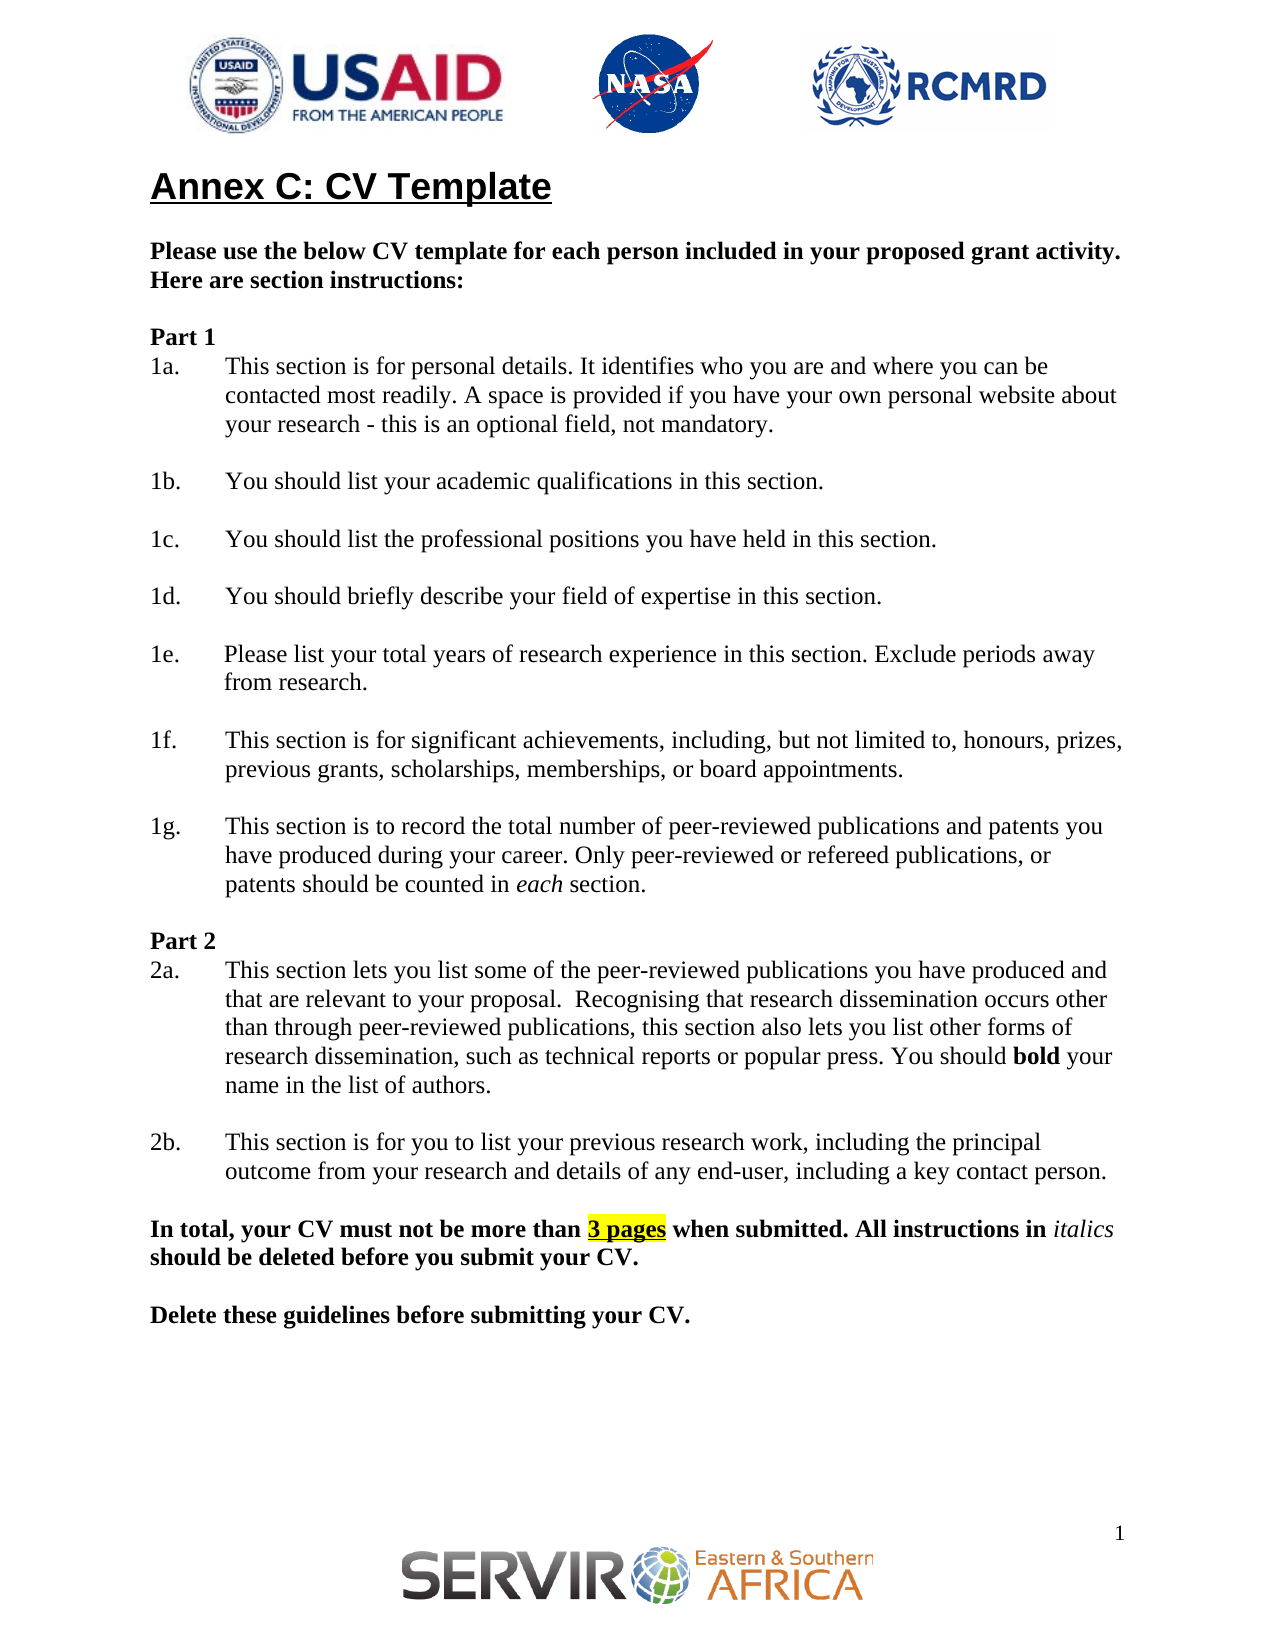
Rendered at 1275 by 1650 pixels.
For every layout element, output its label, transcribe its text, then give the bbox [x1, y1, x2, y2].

text 2b. This section is for you to list your previous research work, including the principal outcome from your research and details of any end-user, including a key contact person. [150, 1127, 1125, 1185]
text Part 2 [150, 926, 1125, 955]
text In total, your CV must not be more than 3 pages when submitted. All instructions in italics should be deleted before you submit your CV. [150, 1214, 1125, 1271]
text 1g. This section is to record the total number of peer-reviewed publications and patents you have produced during your career. Only peer-reviewed or refereed publications, or patents should be counted in each section. [150, 811, 1125, 897]
text 1c. You should list the professional positions you have held in this section. [150, 524, 1125, 552]
text Delete these guidelines before submitting your CV. [150, 1300, 1125, 1329]
picture [804, 33, 1052, 134]
text Part 1 [150, 322, 1125, 351]
text 1d. You should briefly describe your field of expertise in this section. [150, 581, 1125, 610]
text Please use the below CV template for each person included in your proposed grant activity. Here are section instructions: [150, 236, 1125, 294]
text 1a. This section is for personal details. It identifies who you are and where you can be contacted most readily. A space is provided if you have your own personal website about your research - this is an optional field, not mandatory. [150, 351, 1125, 437]
text 1b. You should list your academic qualifications in this section. [150, 466, 1125, 495]
text 2a. This section lets you list some of the peer-reviewed publications you have produced and that are relevant to your proposal. Recognising that research dissemination occurs other than through peer-reviewed publications, this section also lets you list other forms of research dissemination, such as technical reports or popular press. You should bold your name in the list of authors. [150, 955, 1125, 1099]
picture [592, 33, 714, 134]
text 1e. Please list your total years of research experience in this section. Exclude periods away from research. [150, 639, 1125, 696]
picture [184, 33, 507, 134]
picture [402, 1546, 873, 1604]
text 1f. This section is for significant achievements, including, but not limited to, honours, prizes, previous grants, scholarships, memberships, or board appointments. [150, 725, 1125, 782]
text Annex C: CV Template [150, 164, 1125, 207]
